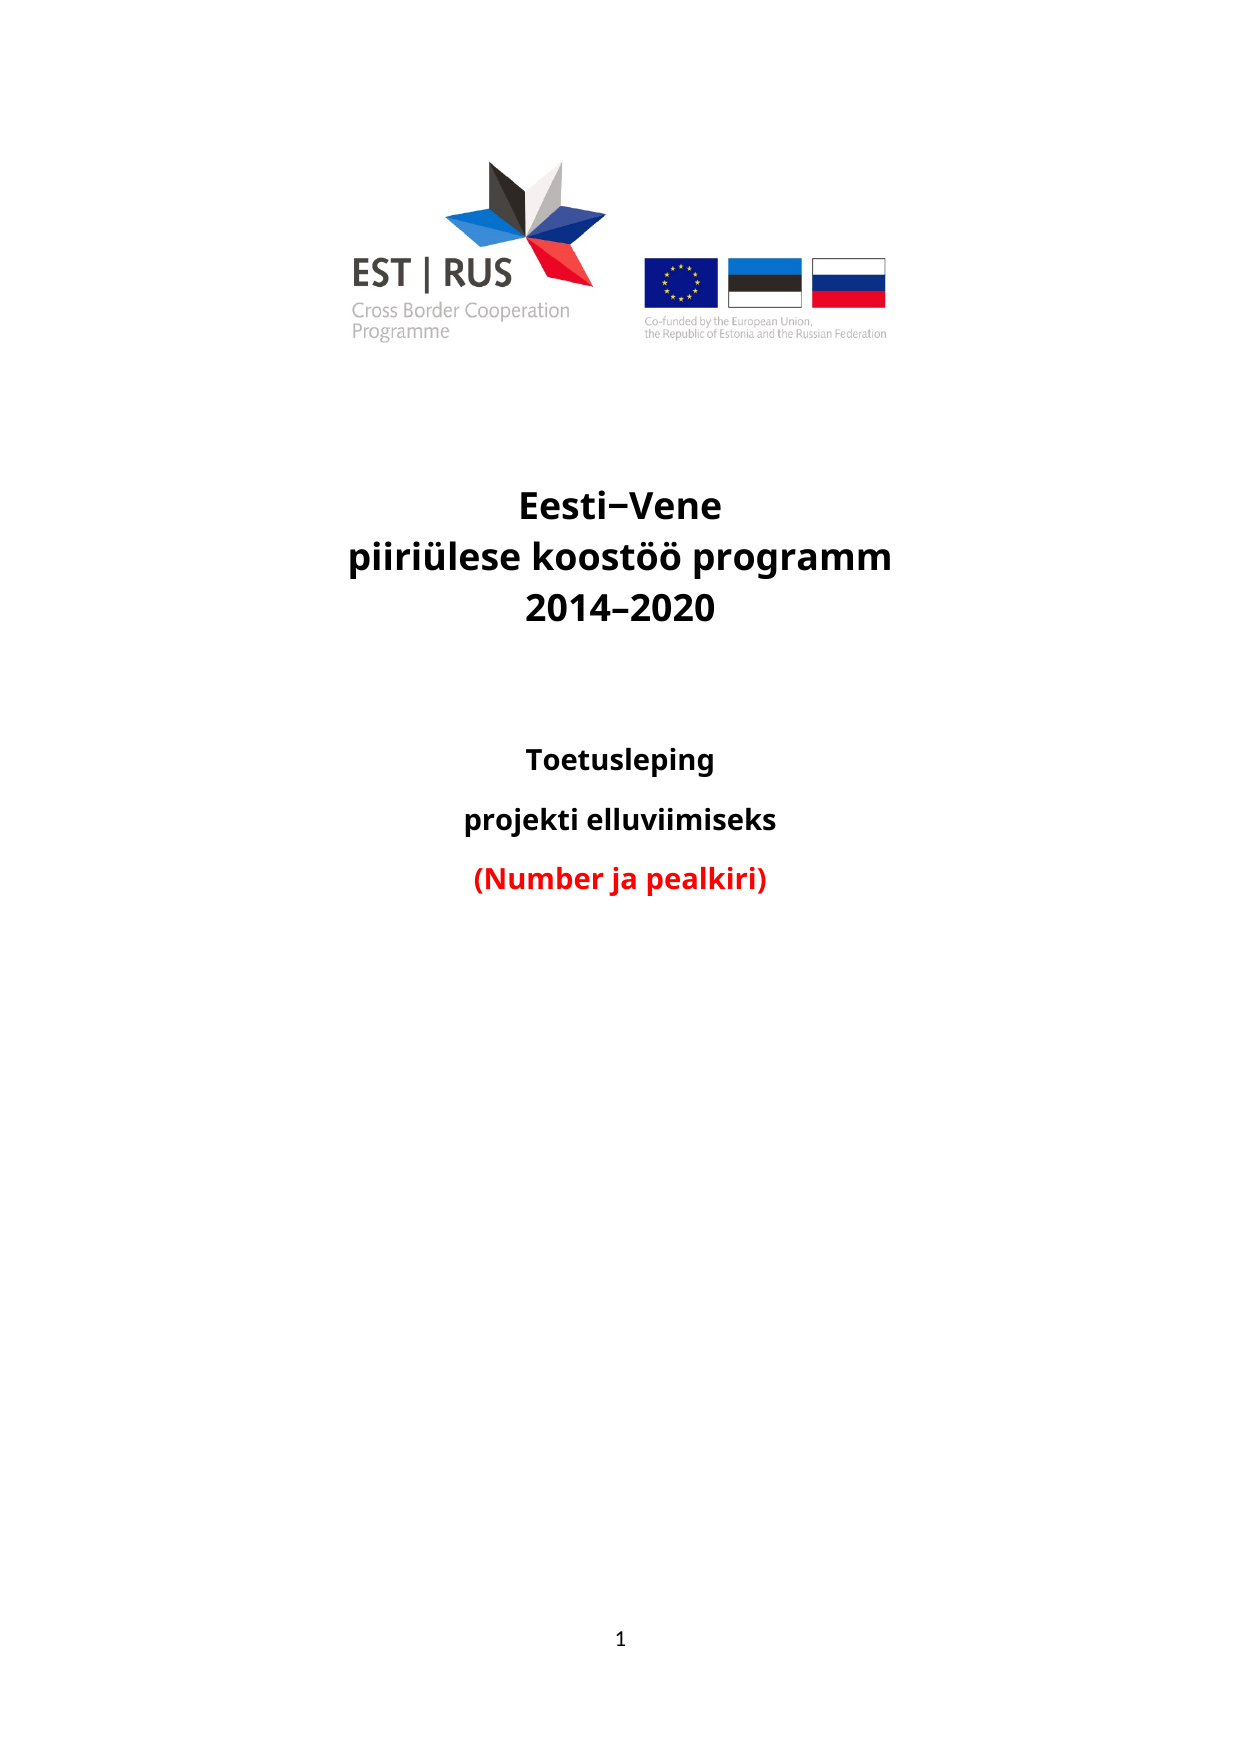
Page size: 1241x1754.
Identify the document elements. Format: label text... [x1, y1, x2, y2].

text Toetusleping [148, 739, 1093, 779]
text projekti elluviimiseks [148, 799, 1093, 838]
text 2014–2020 [148, 581, 1093, 632]
text (Number ja pealkiri) [148, 858, 1093, 898]
picture [326, 132, 914, 366]
text piiriülese koostöö programm [148, 530, 1093, 581]
text Eesti‒Vene [148, 479, 1093, 530]
